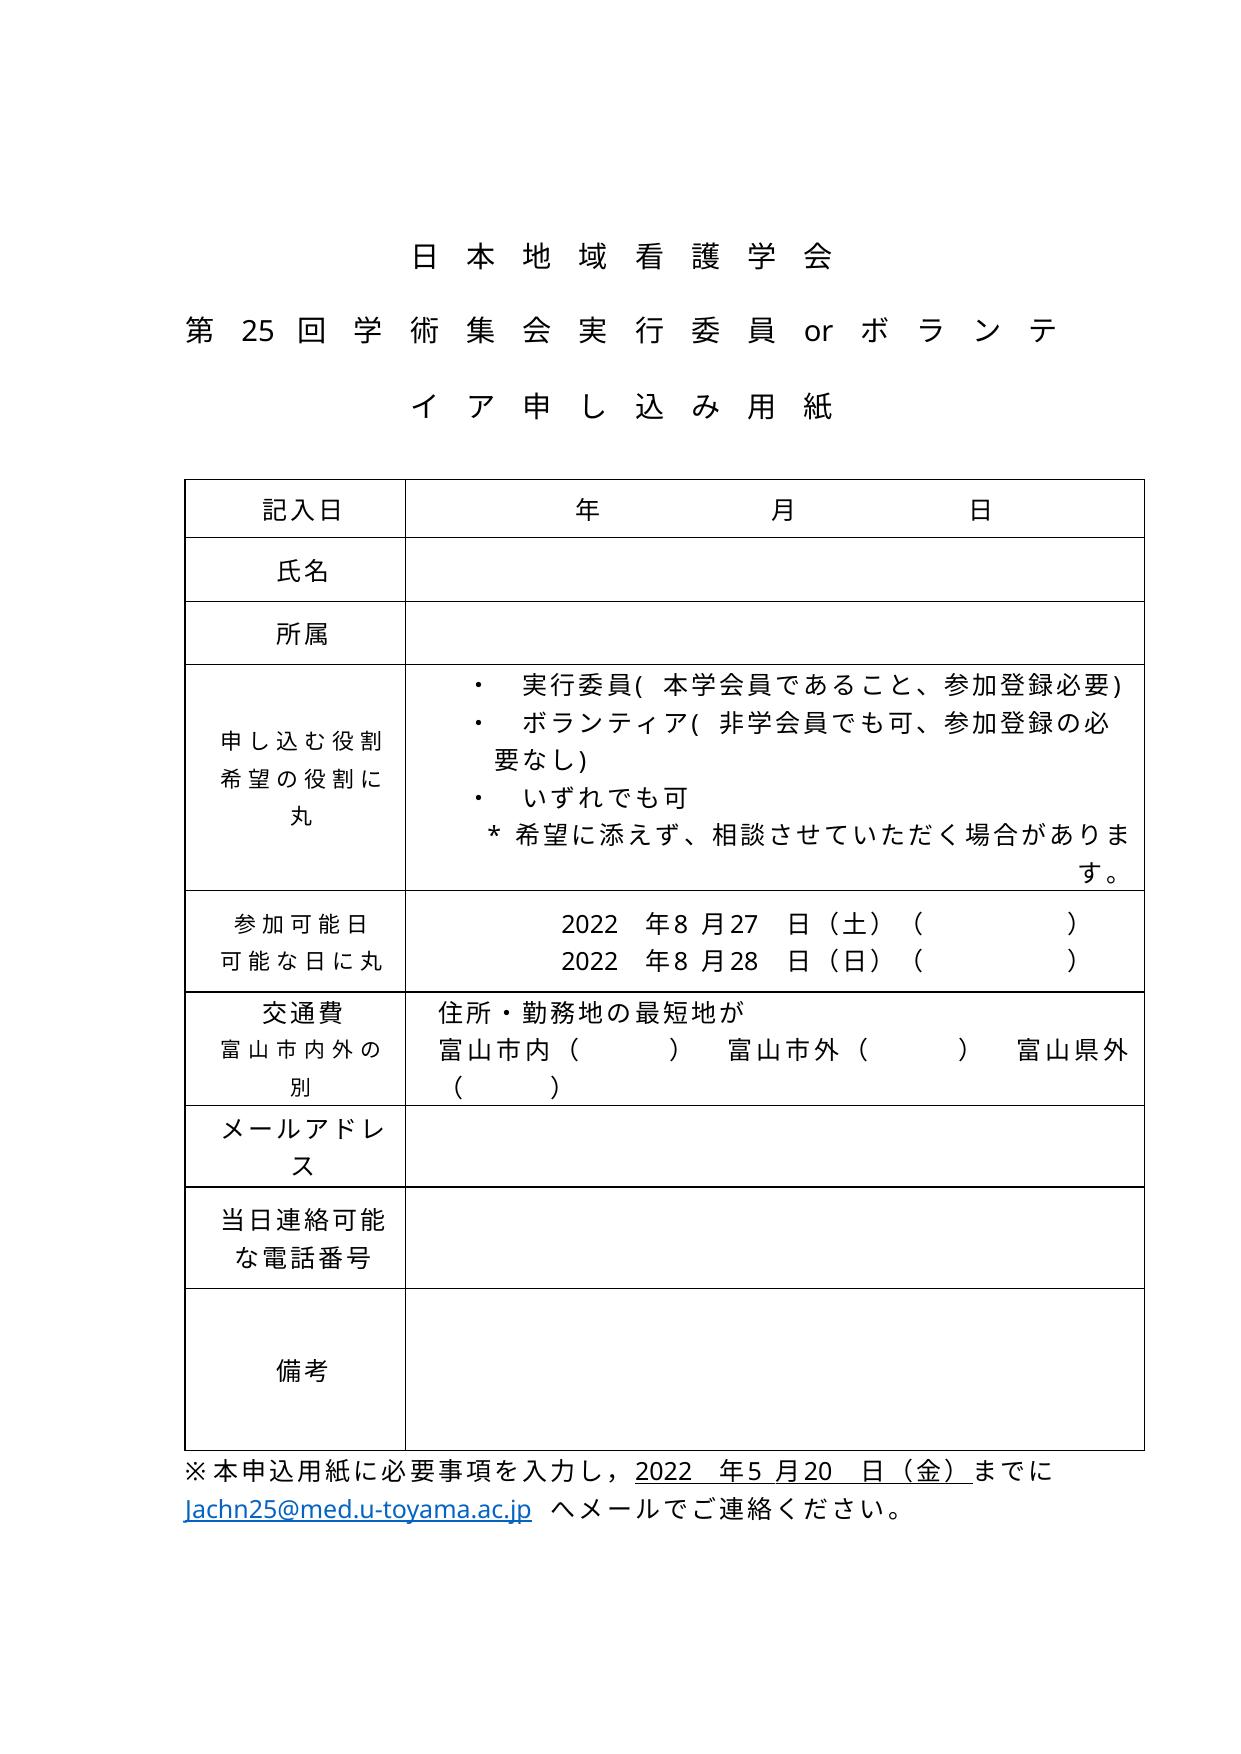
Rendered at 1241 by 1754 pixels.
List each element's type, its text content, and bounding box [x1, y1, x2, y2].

table_cell [406, 602, 1144, 664]
text 日本地域看護学会 [185, 217, 1085, 292]
table_cell 申し込む役割 希望の役割に丸 [186, 665, 405, 890]
text 第25回学術集会実行委員orボランテイア申し込み用紙 [185, 292, 1085, 442]
table_cell [406, 1188, 1144, 1287]
table_cell 所属 [186, 602, 405, 664]
table_cell 氏名 [186, 538, 405, 601]
table_cell 実行委員(本学会員であること、参加登録必要) ボランティア(非学会員でも可、参加登録の必要なし) いずれでも可 *希望に添えず、相談させていただく場合があります。 [406, 665, 1144, 890]
table_cell 当日連絡可能な電話番号 [186, 1188, 405, 1287]
table_cell 参加可能日 可能な日に丸 [186, 891, 405, 991]
table_cell 2022年8月27日（土）（ ） 2022年8月28日（日）（ ） [406, 891, 1144, 991]
table_cell [406, 538, 1144, 601]
text ※本申込用紙に必要事項を入力し，2022年5月20日（金）までに Jachn25@med.u-toyama.ac.jp へメールでご連絡ください。 [185, 1451, 1085, 1526]
table_cell 住所・勤務地の最短地が 富山市内（ ） 富山市外（ ） 富山県外（ ） [406, 993, 1144, 1105]
table_cell [406, 1106, 1144, 1186]
table_cell 交通費 富山市内外の別 [186, 993, 405, 1105]
table_header 記入日 [186, 480, 405, 537]
table_header 年 月 日 [406, 480, 1144, 537]
table_cell メールアドレス [186, 1106, 405, 1186]
table_cell 備考 [186, 1289, 405, 1450]
table_cell [406, 1289, 1144, 1450]
